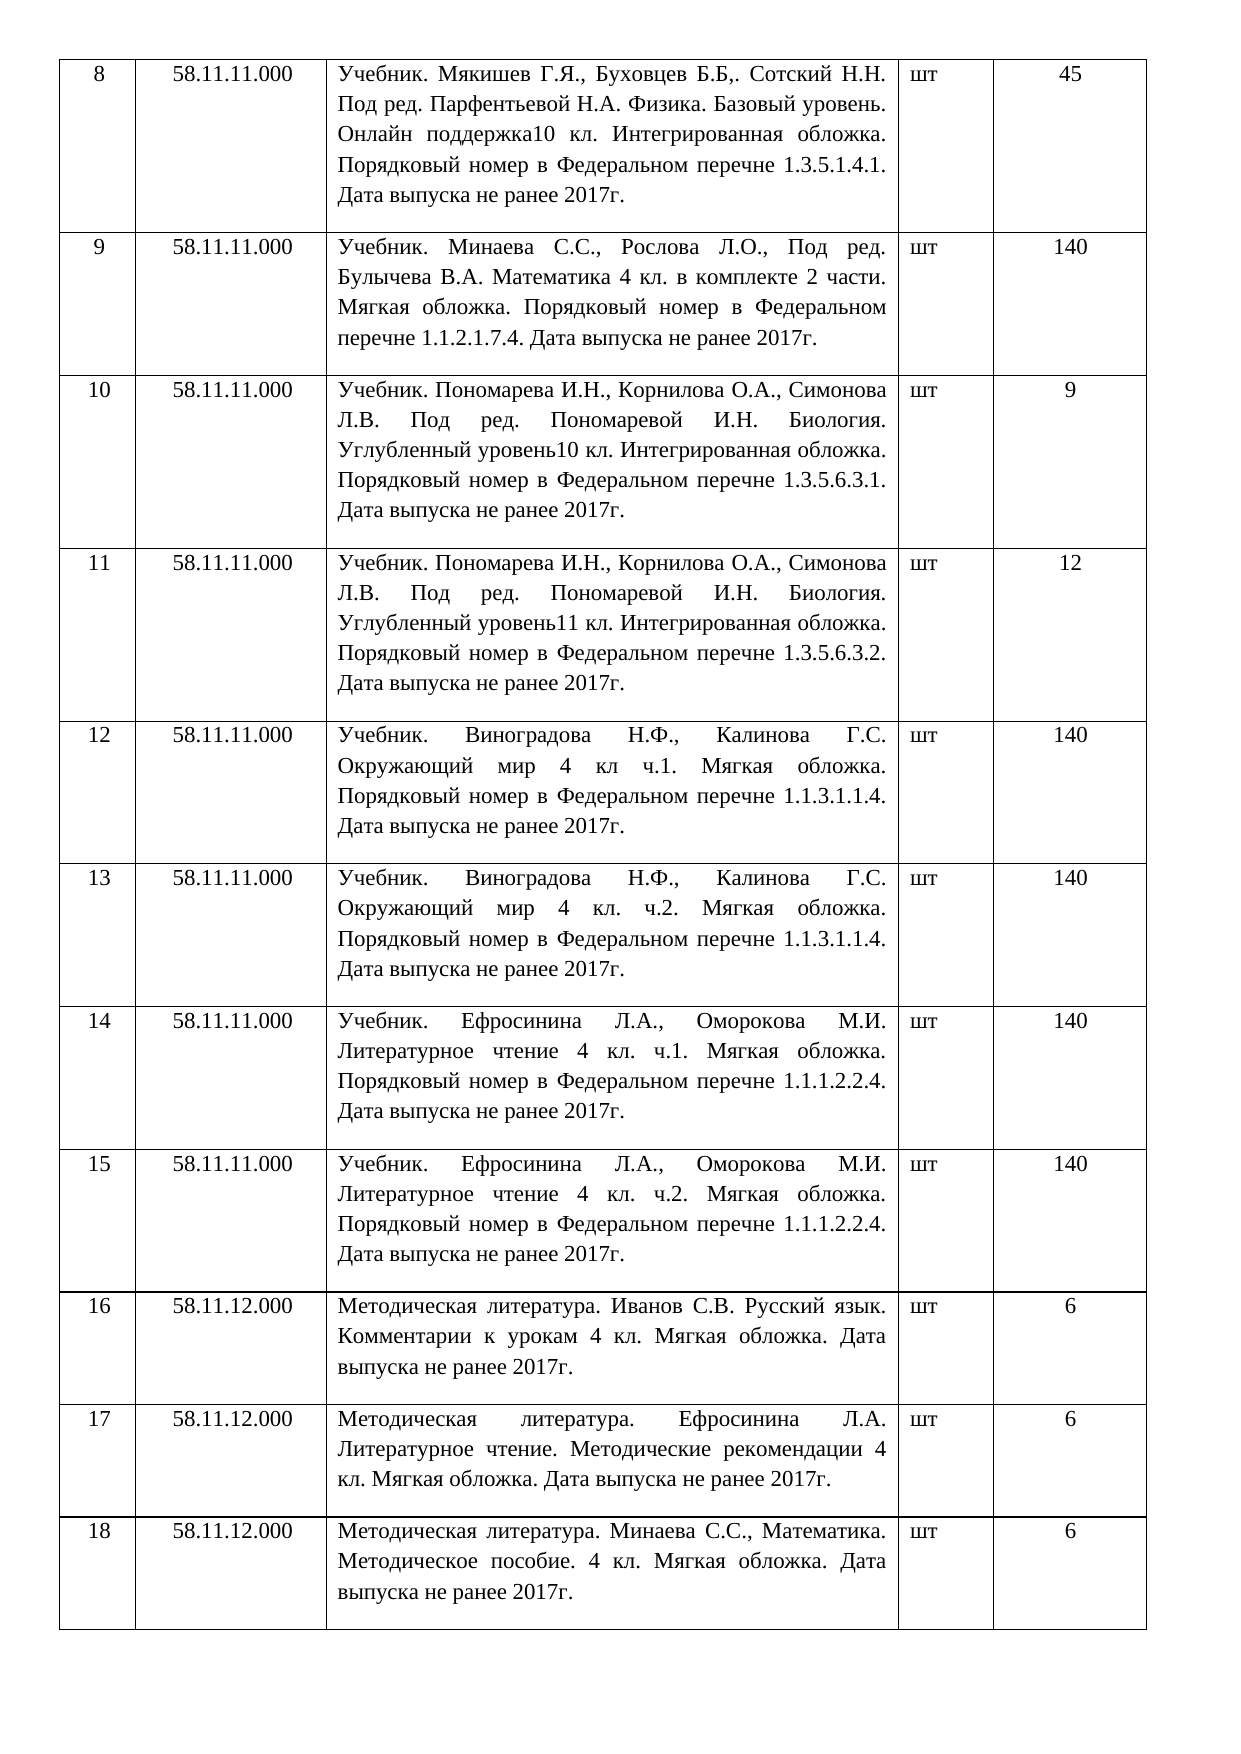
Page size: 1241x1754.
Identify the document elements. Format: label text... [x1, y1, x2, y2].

table_cell 58.11.12.000 [136, 1293, 326, 1404]
table_cell шт [899, 549, 993, 721]
table_cell Учебник. Ефросинина Л.А., Оморокова М.И. Литературное чтение 4 кл. ч.1. Мягкая обложка. Порядковый номер в Федеральном перечне 1.1.1.2.2.4. Дата выпуска не ранее 2017г. [327, 1007, 898, 1149]
table_cell шт [899, 864, 993, 1006]
table_cell шт [899, 60, 993, 232]
table_cell 58.11.11.000 [136, 376, 326, 548]
table_cell Учебник. Пономарева И.Н., Корнилова О.А., Симонова Л.В. Под ред. Пономаревой И.Н. Биология. Углубленный уровень11 кл. Интегрированная обложка. Порядковый номер в Федеральном перечне 1.3.5.6.3.2. Дата выпуска не ранее 2017г. [327, 549, 898, 721]
table_cell 15 [60, 1150, 135, 1291]
table_cell 45 [994, 60, 1146, 232]
table_cell Методическая литература. Иванов С.В. Русский язык. Комментарии к урокам 4 кл. Мягкая обложка. Дата выпуска не ранее 2017г. [327, 1293, 898, 1404]
table_cell шт [899, 1150, 993, 1291]
table_cell Методическая литература. Минаева С.С., Математика. Методическое пособие. 4 кл. Мягкая обложка. Дата выпуска не ранее 2017г. [327, 1518, 898, 1629]
table_cell 11 [60, 549, 135, 721]
table_cell Учебник. Виноградова Н.Ф., Калинова Г.С. Окружающий мир 4 кл. ч.2. Мягкая обложка. Порядковый номер в Федеральном перечне 1.1.3.1.1.4. Дата выпуска не ранее 2017г. [327, 864, 898, 1006]
table_cell 14 [60, 1007, 135, 1149]
table_cell 6 [994, 1405, 1146, 1516]
table_cell Учебник. Виноградова Н.Ф., Калинова Г.С. Окружающий мир 4 кл ч.1. Мягкая обложка. Порядковый номер в Федеральном перечне 1.1.3.1.1.4. Дата выпуска не ранее 2017г. [327, 722, 898, 863]
table_cell 18 [60, 1518, 135, 1629]
table_cell 58.11.11.000 [136, 1150, 326, 1291]
table_cell 140 [994, 1007, 1146, 1149]
table_cell 12 [994, 549, 1146, 721]
table_cell 140 [994, 233, 1146, 375]
table_cell 58.11.11.000 [136, 549, 326, 721]
table_cell Учебник. Пономарева И.Н., Корнилова О.А., Симонова Л.В. Под ред. Пономаревой И.Н. Биология. Углубленный уровень10 кл. Интегрированная обложка. Порядковый номер в Федеральном перечне 1.3.5.6.3.1. Дата выпуска не ранее 2017г. [327, 376, 898, 548]
table_cell 58.11.11.000 [136, 60, 326, 232]
table_cell 140 [994, 722, 1146, 863]
table_cell шт [899, 376, 993, 548]
table_cell 17 [60, 1405, 135, 1516]
table_cell 8 [60, 60, 135, 232]
table_cell шт [899, 1293, 993, 1404]
table_cell шт [899, 722, 993, 863]
table_cell 58.11.11.000 [136, 233, 326, 375]
table_cell 6 [994, 1518, 1146, 1629]
table_cell шт [899, 1007, 993, 1149]
table_cell 58.11.11.000 [136, 1007, 326, 1149]
table_cell 58.11.11.000 [136, 722, 326, 863]
table_cell 140 [994, 864, 1146, 1006]
table_cell Учебник. Ефросинина Л.А., Оморокова М.И. Литературное чтение 4 кл. ч.2. Мягкая обложка. Порядковый номер в Федеральном перечне 1.1.1.2.2.4. Дата выпуска не ранее 2017г. [327, 1150, 898, 1291]
table_cell Учебник. Минаева С.С., Рослова Л.О., Под ред. Булычева В.А. Математика 4 кл. в комплекте 2 части. Мягкая обложка. Порядковый номер в Федеральном перечне 1.1.2.1.7.4. Дата выпуска не ранее 2017г. [327, 233, 898, 375]
table_cell 16 [60, 1293, 135, 1404]
table_cell Методическая литература. Ефросинина Л.А. Литературное чтение. Методические рекомендации 4 кл. Мягкая обложка. Дата выпуска не ранее 2017г. [327, 1405, 898, 1516]
table_cell Учебник. Мякишев Г.Я., Буховцев Б.Б,. Сотский Н.Н. Под ред. Парфентьевой Н.А. Физика. Базовый уровень. Онлайн поддержка10 кл. Интегрированная обложка. Порядковый номер в Федеральном перечне 1.3.5.1.4.1. Дата выпуска не ранее 2017г. [327, 60, 898, 232]
table_cell 9 [994, 376, 1146, 548]
table_cell 58.11.12.000 [136, 1518, 326, 1629]
table_cell 58.11.12.000 [136, 1405, 326, 1516]
table_cell 58.11.11.000 [136, 864, 326, 1006]
table_cell 13 [60, 864, 135, 1006]
table_cell 6 [994, 1293, 1146, 1404]
table_cell шт [899, 233, 993, 375]
table_cell 9 [60, 233, 135, 375]
table_cell 140 [994, 1150, 1146, 1291]
table_cell шт [899, 1405, 993, 1516]
table_cell шт [899, 1518, 993, 1629]
table_cell 10 [60, 376, 135, 548]
table_cell 12 [60, 722, 135, 863]
